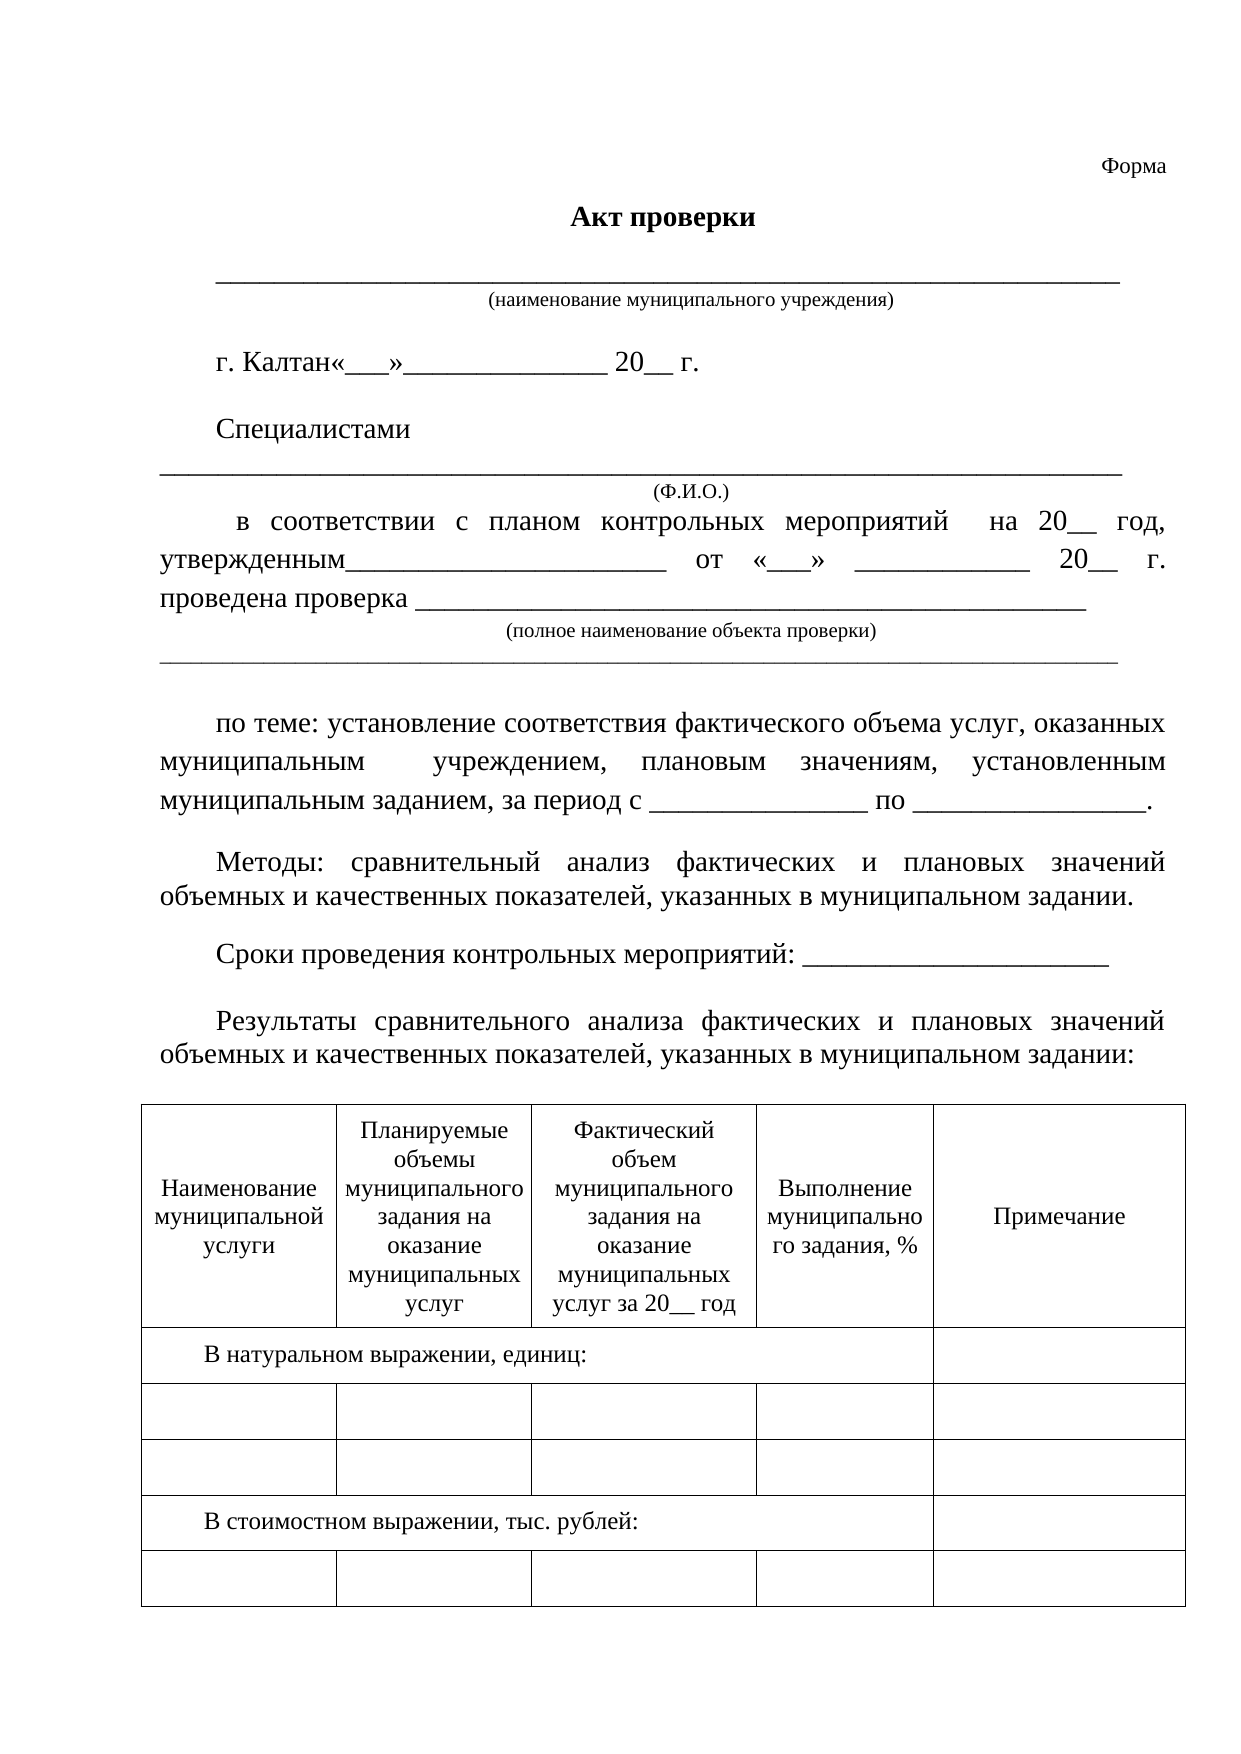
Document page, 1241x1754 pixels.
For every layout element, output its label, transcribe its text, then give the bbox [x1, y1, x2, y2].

table_cell [532, 1440, 756, 1494]
text Специалистами __________________________________________________________________ [159, 411, 1167, 478]
table_cell [757, 1440, 933, 1494]
table_cell [337, 1384, 531, 1439]
table_header Фактический объем муниципального задания на оказание муниципальных услуг за 20__ год [532, 1105, 756, 1327]
table_cell [532, 1551, 756, 1606]
table_cell [142, 1551, 336, 1606]
text ______________________________________________________________ [159, 253, 1167, 287]
table_cell В натуральном выражении, единиц: [142, 1328, 933, 1383]
table_cell [337, 1440, 531, 1494]
table_cell [934, 1440, 1185, 1494]
text (полное наименование объекта проверки) [159, 618, 1167, 642]
text Форма [159, 152, 1167, 178]
table_cell В стоимостном выражении, тыс. рублей: [142, 1496, 933, 1550]
table_cell [757, 1384, 933, 1439]
text г. Калтан«___»______________ 20__ г. [159, 344, 1167, 378]
table_cell [532, 1384, 756, 1439]
text Акт проверки [159, 199, 1167, 232]
text Методы: сравнительный анализ фактических и плановых значений объемных и качественных показателей, указанных в муниципальном задании. [159, 844, 1167, 912]
table_header Планируемые объемы муниципального задания на оказание муниципальных услуг [337, 1105, 531, 1327]
text (Ф.И.О.) [159, 478, 1167, 503]
table_cell [142, 1440, 336, 1494]
table_cell [757, 1551, 933, 1606]
table_cell [934, 1384, 1185, 1439]
text в соответствии с планом контрольных мероприятий на 20__ год, утвержденным______________________ от «___» ____________ 20__ г. проведена проверка ______________________________________________ [159, 503, 1167, 613]
text (наименование муниципального учреждения) [159, 287, 1167, 311]
table_cell [934, 1328, 1185, 1383]
text Сроки проведения контрольных мероприятий: _____________________ [159, 936, 1167, 969]
table_header Выполнение муниципального задания, % [757, 1105, 933, 1327]
table_cell [337, 1551, 531, 1606]
text по теме: установление соответствия фактического объема услуг, оказанных муниципальным учреждением, плановым значениям, установленным муниципальным заданием, за период с _______________ по ________________. [159, 705, 1167, 816]
text Результаты сравнительного анализа фактических и плановых значений объемных и качественных показателей, указанных в муниципальном задании: [159, 1003, 1167, 1070]
table_cell [934, 1551, 1185, 1606]
table_cell [142, 1384, 336, 1439]
table_cell [934, 1496, 1185, 1550]
table_header Примечание [934, 1105, 1185, 1327]
text ____________________________________________________________________________________________ [159, 642, 1167, 666]
table_header Наименование муниципальной услуги [142, 1105, 336, 1327]
